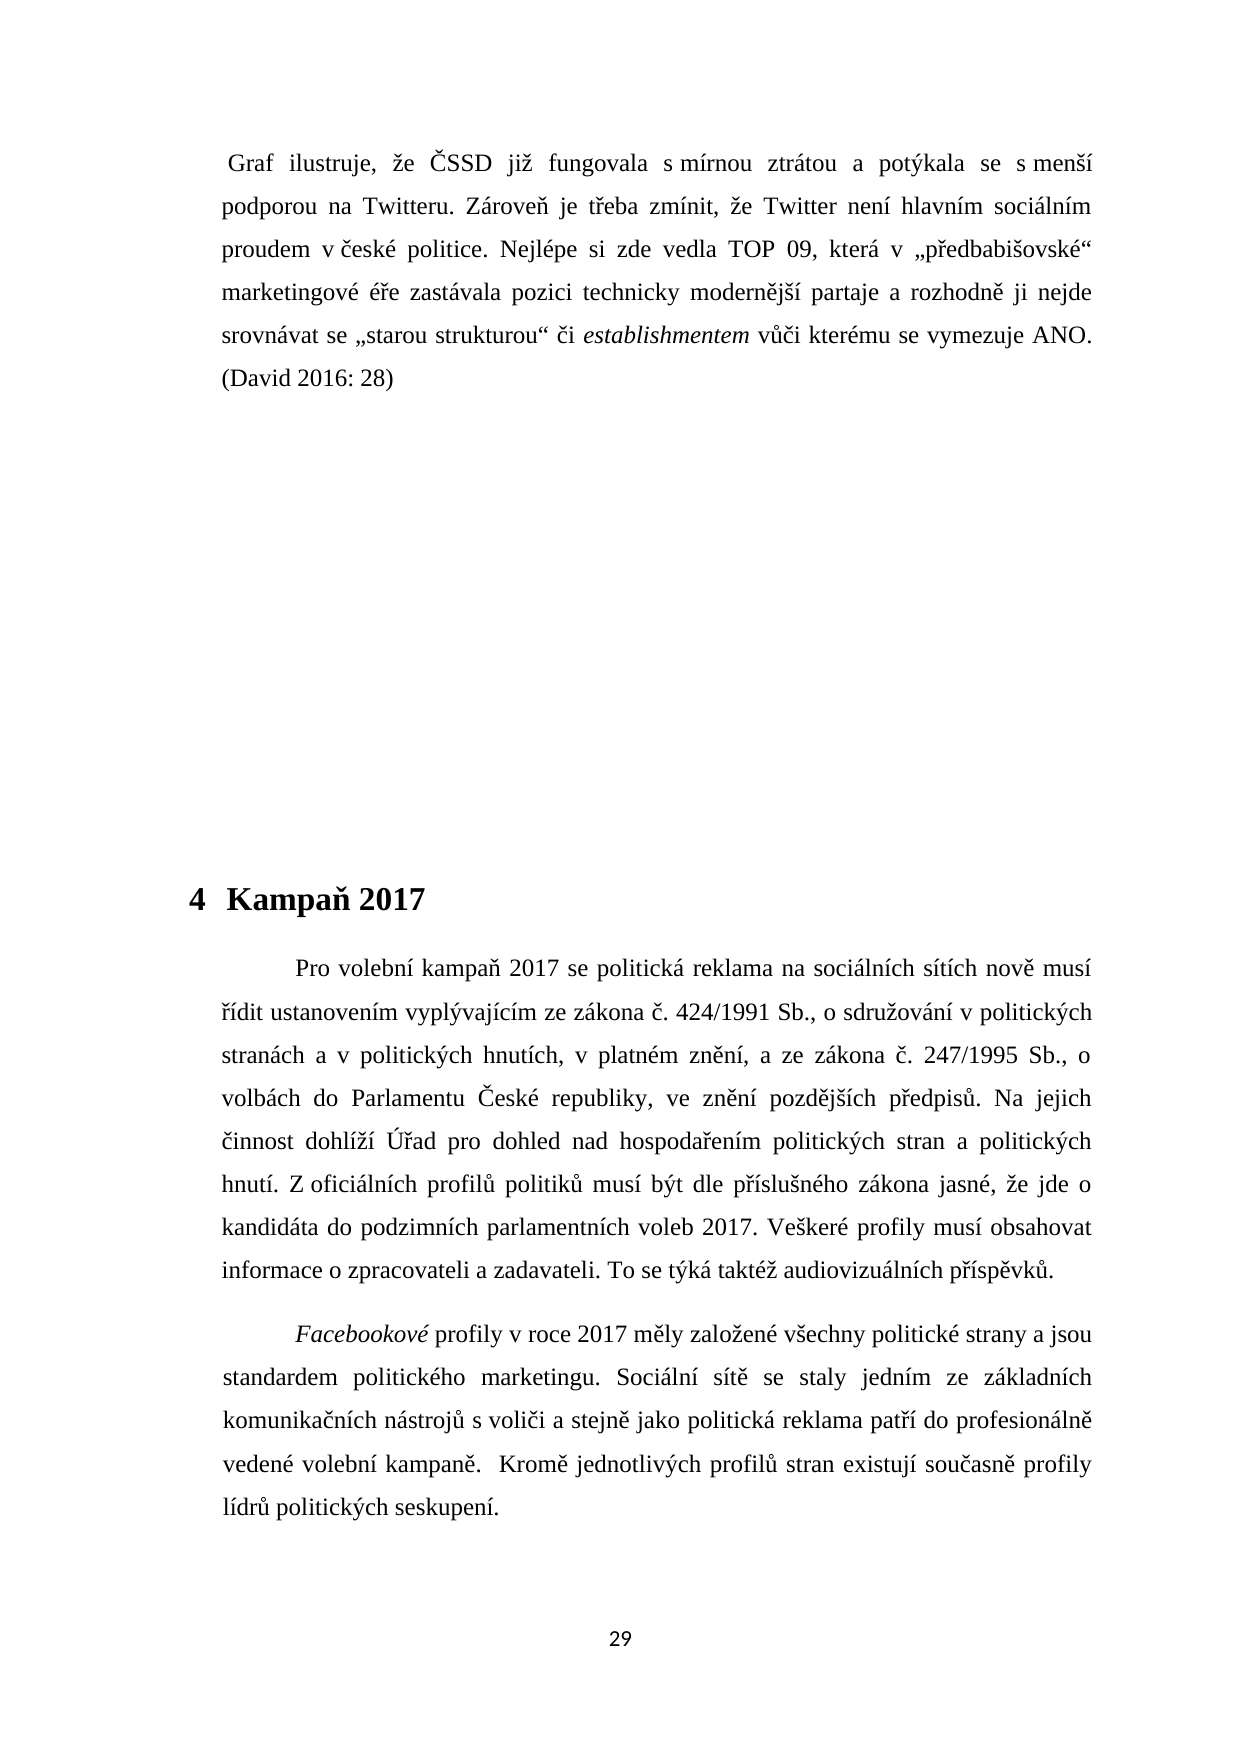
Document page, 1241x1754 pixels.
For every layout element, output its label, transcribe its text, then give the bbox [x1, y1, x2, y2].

subtitle Kampaň 2017 [189, 879, 1093, 917]
text Graf ilustruje, že ČSSD již fungovala s mírnou ztrátou a potýkala se s menší podporou na Twitteru. Zároveň je třeba zmínit, že Twitter není hlavním sociálním proudem v české politice. Nejlépe si zde vedla TOP 09, která v „předbabišovské“ marketingové éře zastávala pozici technicky modernější partaje a rozhodně ji nejde srovnávat se „starou strukturou“ či establishmentem vůči kterému se vymezuje ANO. (David 2016: 28) [221, 148, 1093, 392]
list Facebookové profily v roce 2017 měly založené všechny politické strany a jsou standardem politického marketingu. Sociální sítě se staly jedním ze základních komunikačních nástrojů s voliči a stejně jako politická reklama patří do profesionálně vedené volební kampaně. Kromě jednotlivých profilů stran existují současně profily lídrů politických seskupení. [223, 1319, 1093, 1521]
text Pro volební kampaň 2017 se politická reklama na sociálních sítích nově musí řídit ustanovením vyplývajícím ze zákona č. 424/1991 Sb., o sdružování v politických stranách a v politických hnutích, v platném znění, a ze zákona č. 247/1995 Sb., o volbách do Parlamentu České republiky, ve znění pozdějších předpisů. Na jejich činnost dohlíží Úřad pro dohled nad hospodařením politických stran a politických hnutí. Z oficiálních profilů politiků musí být dle příslušného zákona jasné, že jde o kandidáta do podzimních parlamentních voleb 2017. Veškeré profily musí obsahovat informace o zpracovateli a zadavateli. To se týká taktéž audiovizuálních příspěvků. [221, 953, 1093, 1284]
